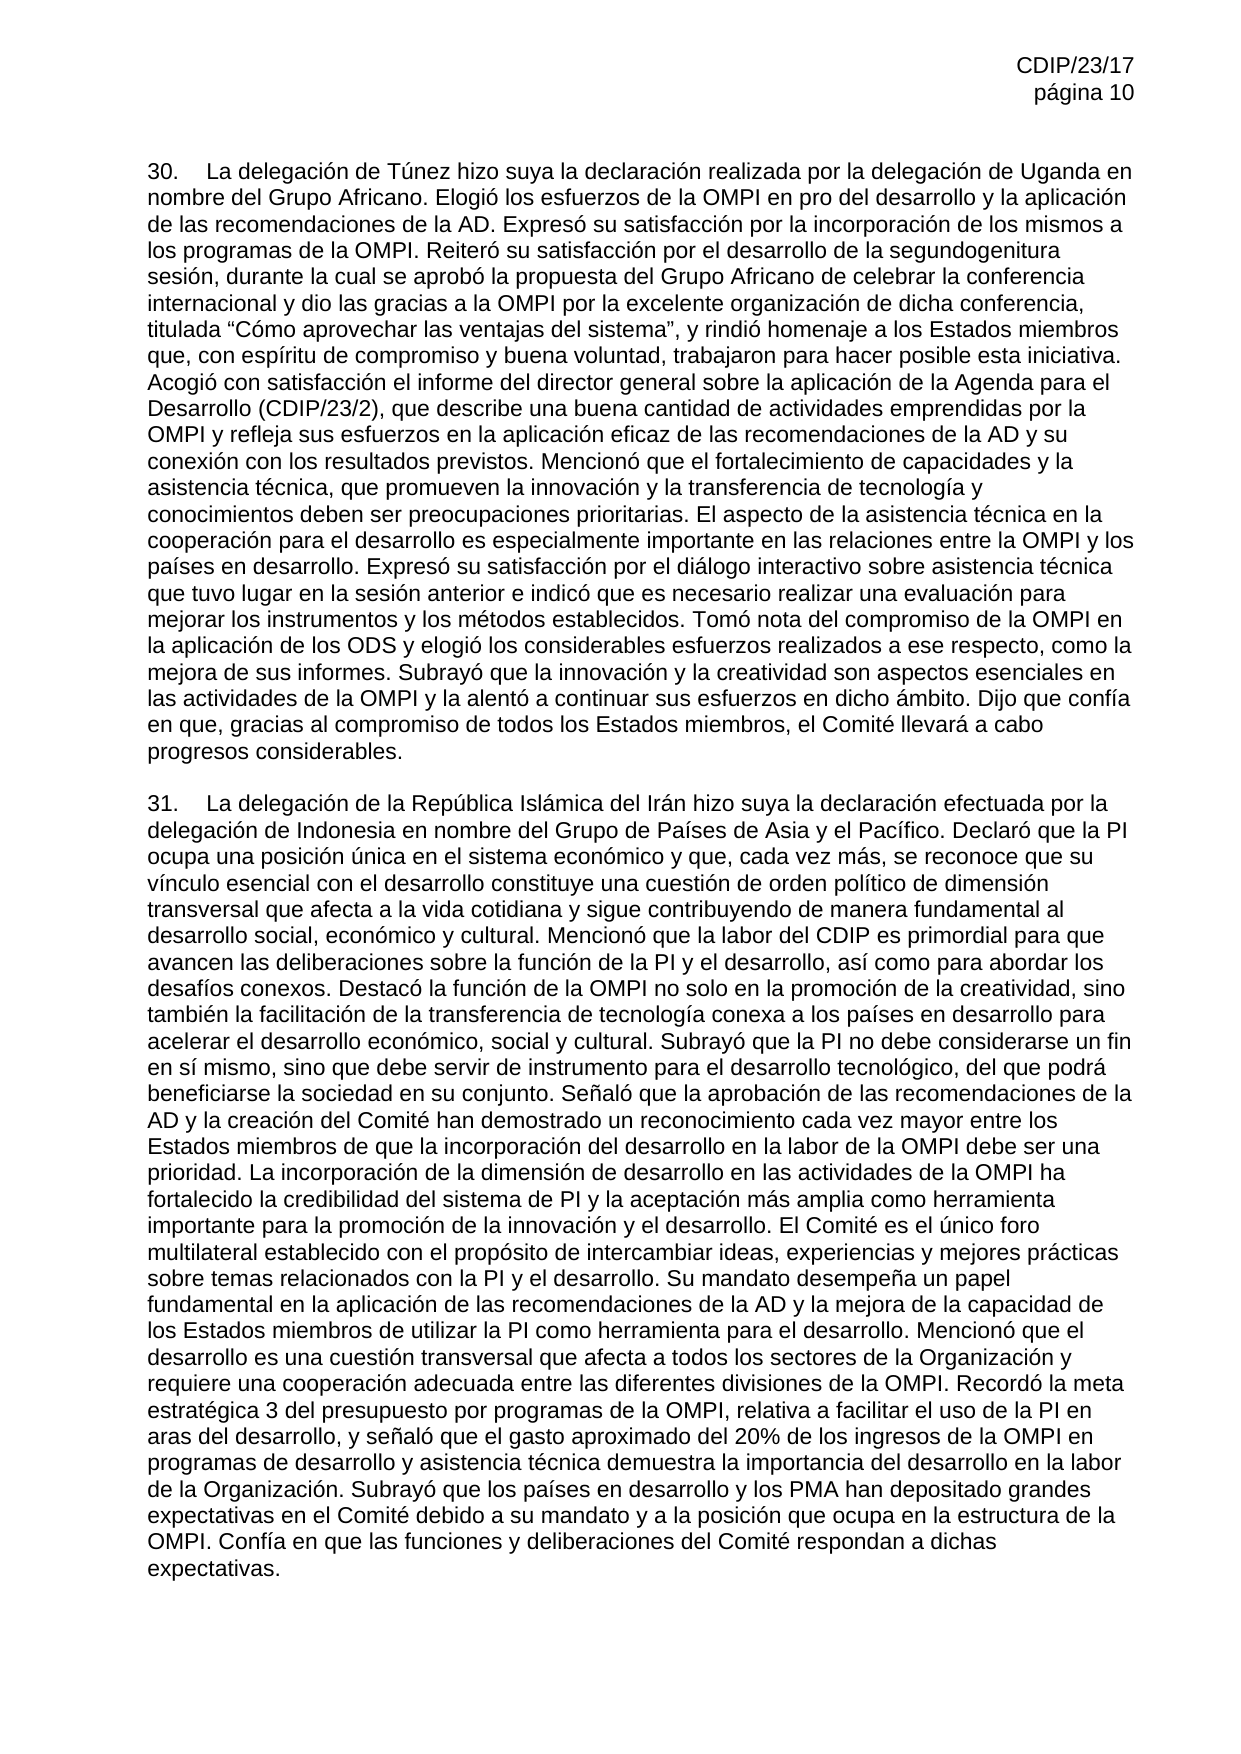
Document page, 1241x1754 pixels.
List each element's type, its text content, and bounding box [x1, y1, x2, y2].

list La delegación de Túnez hizo suya la declaración realizada por la delegación de Uganda en nombre del Grupo Africano. Elogió los esfuerzos de la OMPI en pro del desarrollo y la aplicación de las recomendaciones de la AD. Expresó su satisfacción por la incorporación de los mismos a los programas de la OMPI. Reiteró su satisfacción por el desarrollo de la segundogenitura sesión, durante la cual se aprobó la propuesta del Grupo Africano de celebrar la conferencia internacional y dio las gracias a la OMPI por la excelente organización de dicha conferencia, titulada “Cómo aprovechar las ventajas del sistema”, y rindió homenaje a los Estados miembros que, con espíritu de compromiso y buena voluntad, trabajaron para hacer posible esta iniciativa. Acogió con satisfacción el informe del director general sobre la aplicación de la Agenda para el Desarrollo (CDIP/23/2), que describe una buena cantidad de actividades emprendidas por la OMPI y refleja sus esfuerzos en la aplicación eficaz de las recomendaciones de la AD y su conexión con los resultados previstos. Mencionó que el fortalecimiento de capacidades y la asistencia técnica, que promueven la innovación y la transferencia de tecnología y conocimientos deben ser preocupaciones prioritarias. El aspecto de la asistencia técnica en la cooperación para el desarrollo es especialmente importante en las relaciones entre la OMPI y los países en desarrollo. Expresó su satisfacción por el diálogo interactivo sobre asistencia técnica que tuvo lugar en la sesión anterior e indicó que es necesario realizar una evaluación para mejorar los instrumentos y los métodos establecidos. Tomó nota del compromiso de la OMPI en la aplicación de los ODS y elogió los considerables esfuerzos realizados a ese respecto, como la mejora de sus informes. Subrayó que la innovación y la creatividad son aspectos esenciales en las actividades de la OMPI y la alentó a continuar sus esfuerzos en dicho ámbito. Dijo que confía en que, gracias al compromiso de todos los Estados miembros, el Comité llevará a cabo progresos considerables. [147, 158, 1134, 764]
list La delegación de la República Islámica del Irán hizo suya la declaración efectuada por la delegación de Indonesia en nombre del Grupo de Países de Asia y el Pacífico. Declaró que la PI ocupa una posición única en el sistema económico y que, cada vez más, se reconoce que su vínculo esencial con el desarrollo constituye una cuestión de orden político de dimensión transversal que afecta a la vida cotidiana y sigue contribuyendo de manera fundamental al desarrollo social, económico y cultural. Mencionó que la labor del CDIP es primordial para que avancen las deliberaciones sobre la función de la PI y el desarrollo, así como para abordar los desafíos conexos. Destacó la función de la OMPI no solo en la promoción de la creatividad, sino también la facilitación de la transferencia de tecnología conexa a los países en desarrollo para acelerar el desarrollo económico, social y cultural. Subrayó que la PI no debe considerarse un fin en sí mismo, sino que debe servir de instrumento para el desarrollo tecnológico, del que podrá beneficiarse la sociedad en su conjunto. Señaló que la aprobación de las recomendaciones de la AD y la creación del Comité han demostrado un reconocimiento cada vez mayor entre los Estados miembros de que la incorporación del desarrollo en la labor de la OMPI debe ser una prioridad. La incorporación de la dimensión de desarrollo en las actividades de la OMPI ha fortalecido la credibilidad del sistema de PI y la aceptación más amplia como herramienta importante para la promoción de la innovación y el desarrollo. El Comité es el único foro multilateral establecido con el propósito de intercambiar ideas, experiencias y mejores prácticas sobre temas relacionados con la PI y el desarrollo. Su mandato desempeña un papel fundamental en la aplicación de las recomendaciones de la AD y la mejora de la capacidad de los Estados miembros de utilizar la PI como herramienta para el desarrollo. Mencionó que el desarrollo es una cuestión transversal que afecta a todos los sectores de la Organización y requiere una cooperación adecuada entre las diferentes divisiones de la OMPI. Recordó la meta estratégica 3 del presupuesto por programas de la OMPI, relativa a facilitar el uso de la PI en aras del desarrollo, y señaló que el gasto aproximado del 20% de los ingresos de la OMPI en programas de desarrollo y asistencia técnica demuestra la importancia del desarrollo en la labor de la Organización. Subrayó que los países en desarrollo y los PMA han depositado grandes expectativas en el Comité debido a su mandato y a la posición que ocupa en la estructura de la OMPI. Confía en que las funciones y deliberaciones del Comité respondan a dichas expectativas. [147, 790, 1134, 1581]
